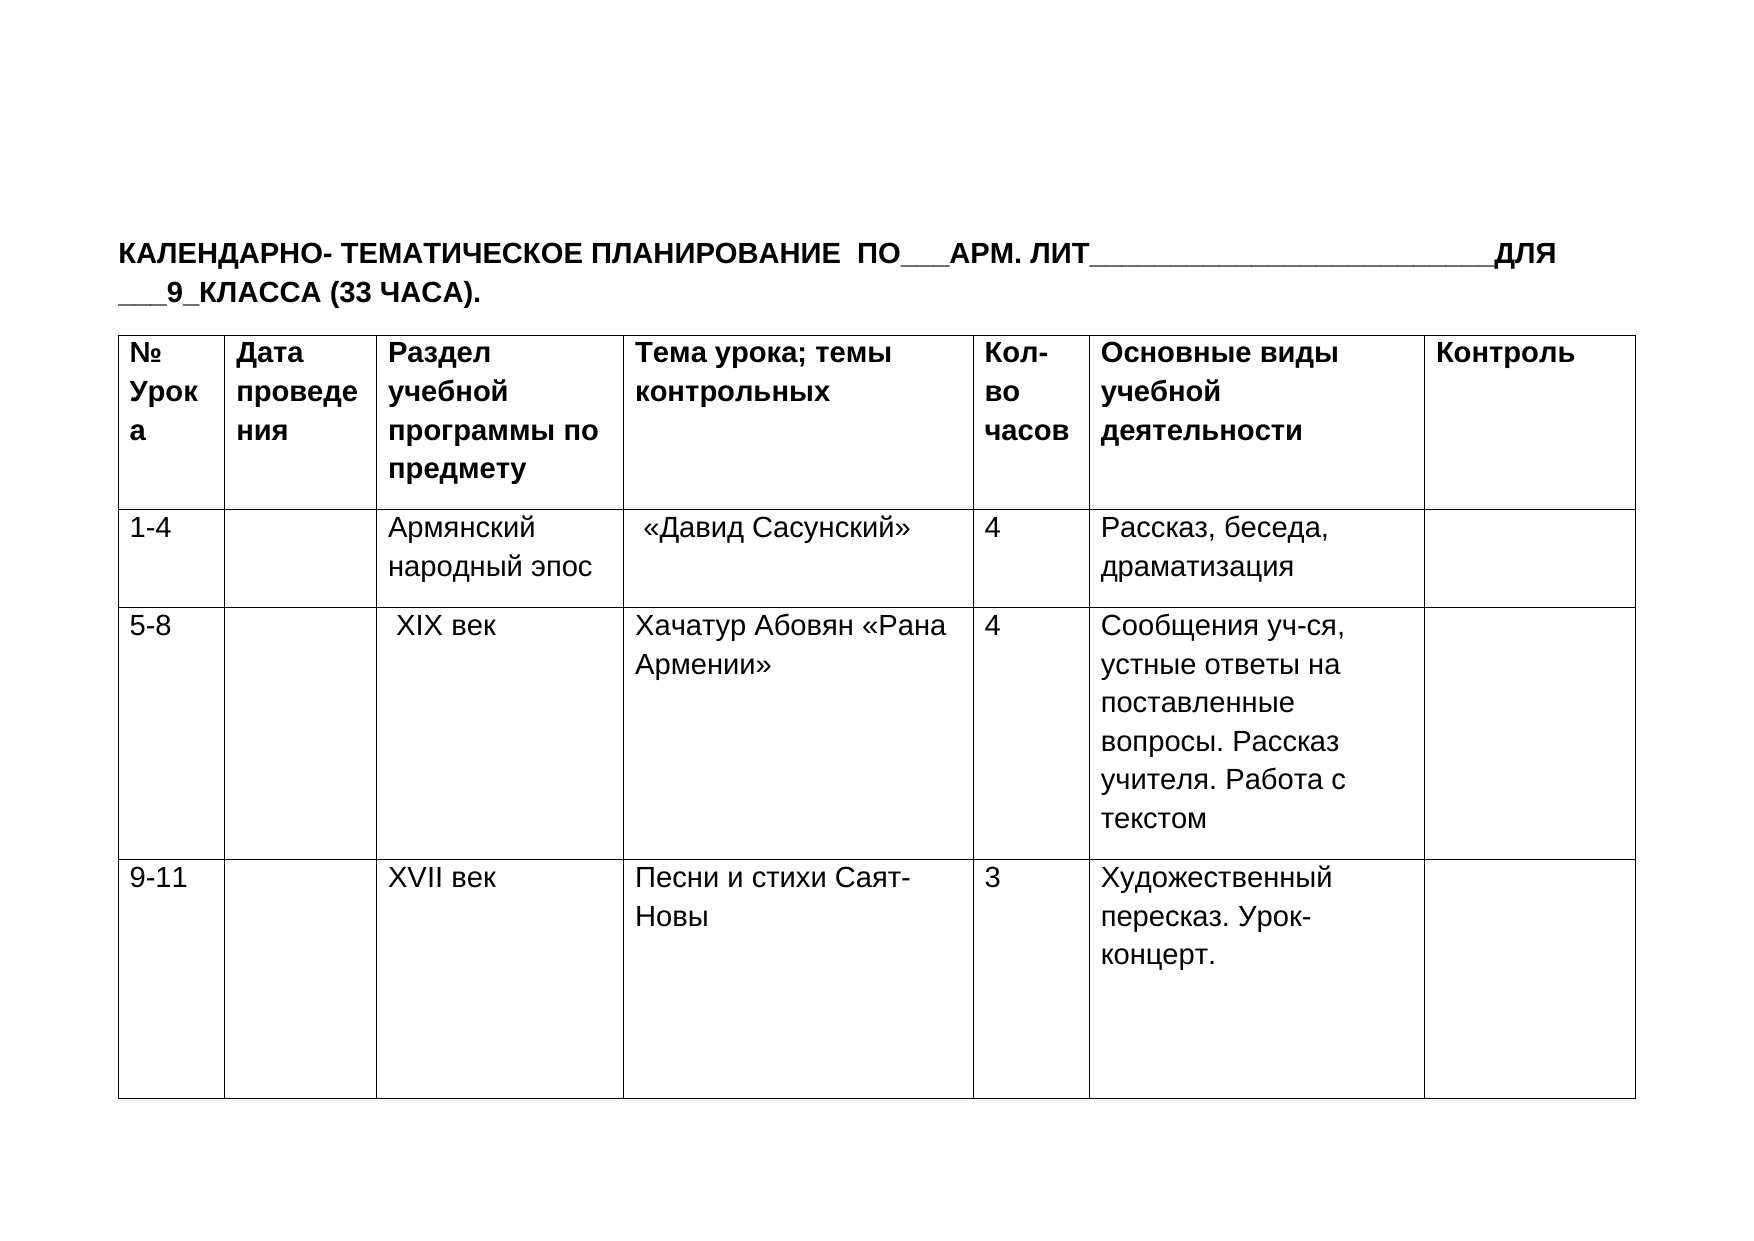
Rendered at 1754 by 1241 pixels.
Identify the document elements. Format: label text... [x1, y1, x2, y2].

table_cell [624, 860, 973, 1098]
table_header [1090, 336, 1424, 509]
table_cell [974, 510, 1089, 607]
text КАЛЕНДАРНО- ТЕМАТИЧЕСКОЕ ПЛАНИРОВАНИЕ ПО___АРМ. ЛИТ_________________________ДЛЯ ___9_КЛАССА (33 ЧАСА). [118, 237, 1636, 309]
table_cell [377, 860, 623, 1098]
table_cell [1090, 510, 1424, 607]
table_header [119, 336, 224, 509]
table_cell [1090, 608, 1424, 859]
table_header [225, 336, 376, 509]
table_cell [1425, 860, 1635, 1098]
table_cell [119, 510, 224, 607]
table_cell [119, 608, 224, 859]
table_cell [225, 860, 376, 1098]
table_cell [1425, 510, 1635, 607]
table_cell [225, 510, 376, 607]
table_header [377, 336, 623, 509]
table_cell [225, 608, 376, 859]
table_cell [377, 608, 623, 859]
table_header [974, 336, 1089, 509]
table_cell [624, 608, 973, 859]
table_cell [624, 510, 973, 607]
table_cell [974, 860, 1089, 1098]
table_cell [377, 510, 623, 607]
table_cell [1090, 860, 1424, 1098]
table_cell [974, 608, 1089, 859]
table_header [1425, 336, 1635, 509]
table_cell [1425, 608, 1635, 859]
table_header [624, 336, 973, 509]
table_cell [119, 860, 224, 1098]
